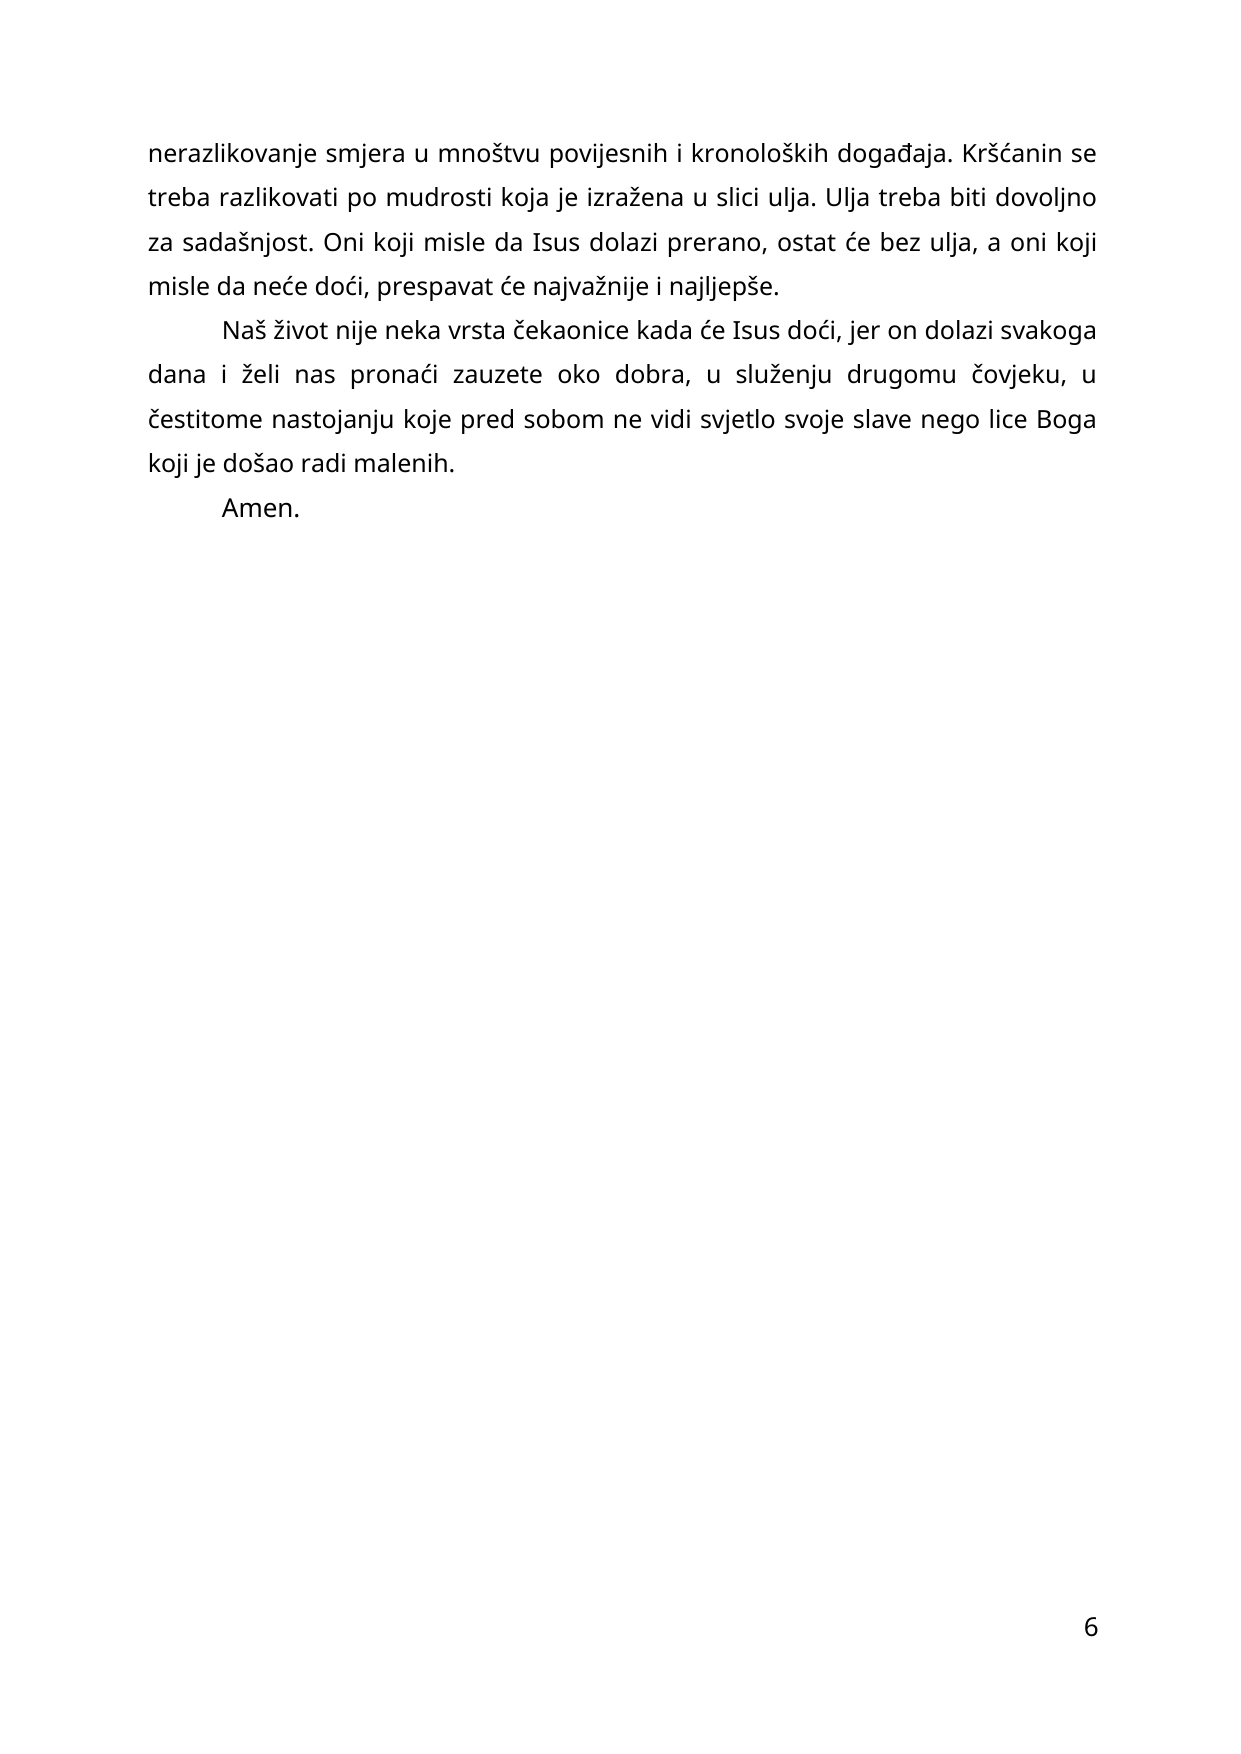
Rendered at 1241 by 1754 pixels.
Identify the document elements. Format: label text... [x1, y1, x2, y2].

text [148, 136, 1098, 303]
text Amen. [148, 490, 1098, 526]
text Naš život nije neka vrsta čekaonice kada će Isus doći, jer on dolazi svakoga dana i želi nas pronaći zauzete oko dobra, u služenju drugomu čovjeku, u čestitome nastojanju koje pred sobom ne vidi svjetlo svoje slave nego lice Boga koji je došao radi malenih. [148, 313, 1098, 480]
